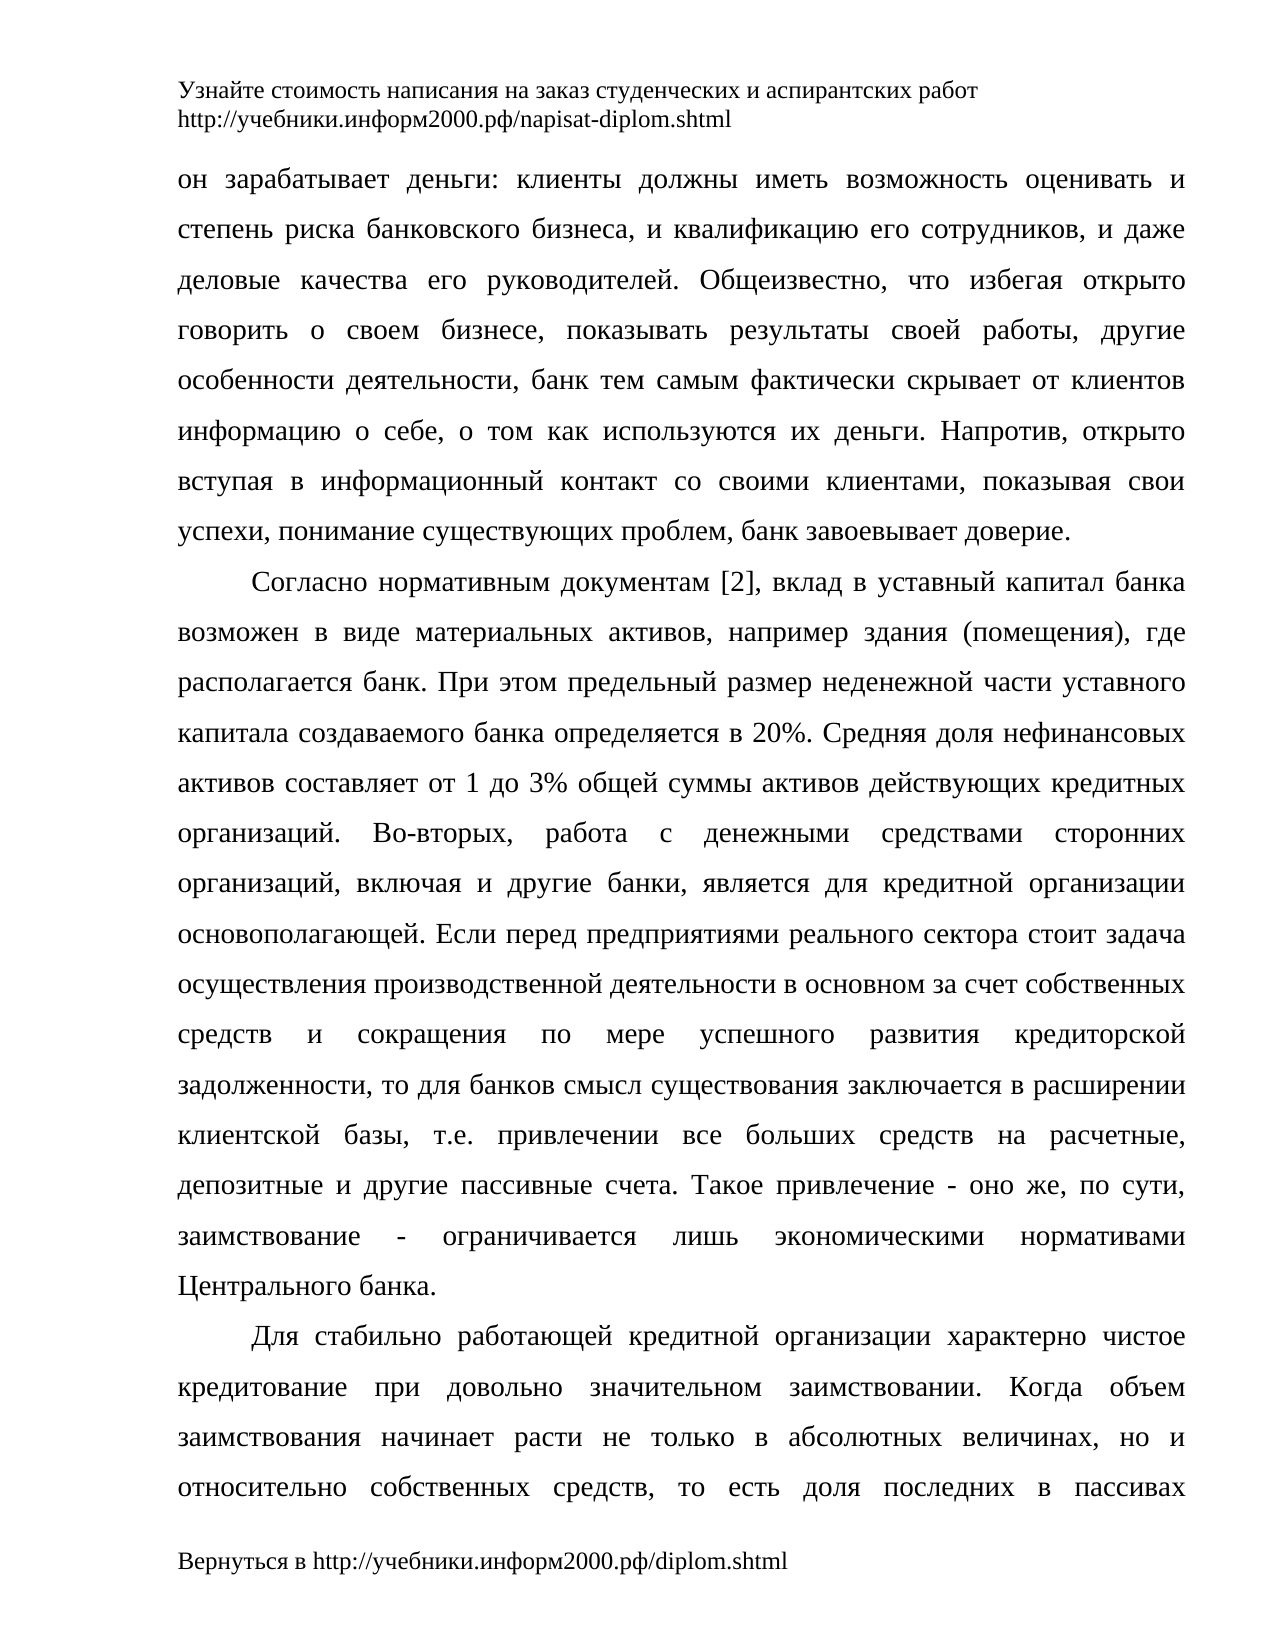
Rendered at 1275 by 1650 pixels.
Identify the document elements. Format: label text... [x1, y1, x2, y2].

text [177, 1318, 1186, 1503]
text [177, 161, 1186, 547]
text Согласно нормативным документам [2], вклад в уставный капитал банка возможен в виде материальных активов, например здания (помещения), где располагается банк. При этом предельный размер неденежной части уставного капитала создаваемого банка определяется в 20%. Средняя доля нефинансовых активов составляет от 1 до 3% общей суммы активов действующих кредитных организаций. Во-вторых, работа с денежными средствами сторонних организаций, включая и другие банки, является для кредитной организации основополагающей. Если перед предприятиями реального сектора стоит задача осуществления производственной деятельности в основном за счет собственных средств и сокращения по мере успешного развития кредиторской задолженности, то для банков смысл существования заключается в расширении клиентской базы, т.е. привлечении все больших средств на расчетные, депозитные и другие пассивные счета. Такое привлечение - оно же, по сути, заимствование - ограничивается лишь экономическими нормативами Центрального банка. [177, 564, 1186, 1302]
